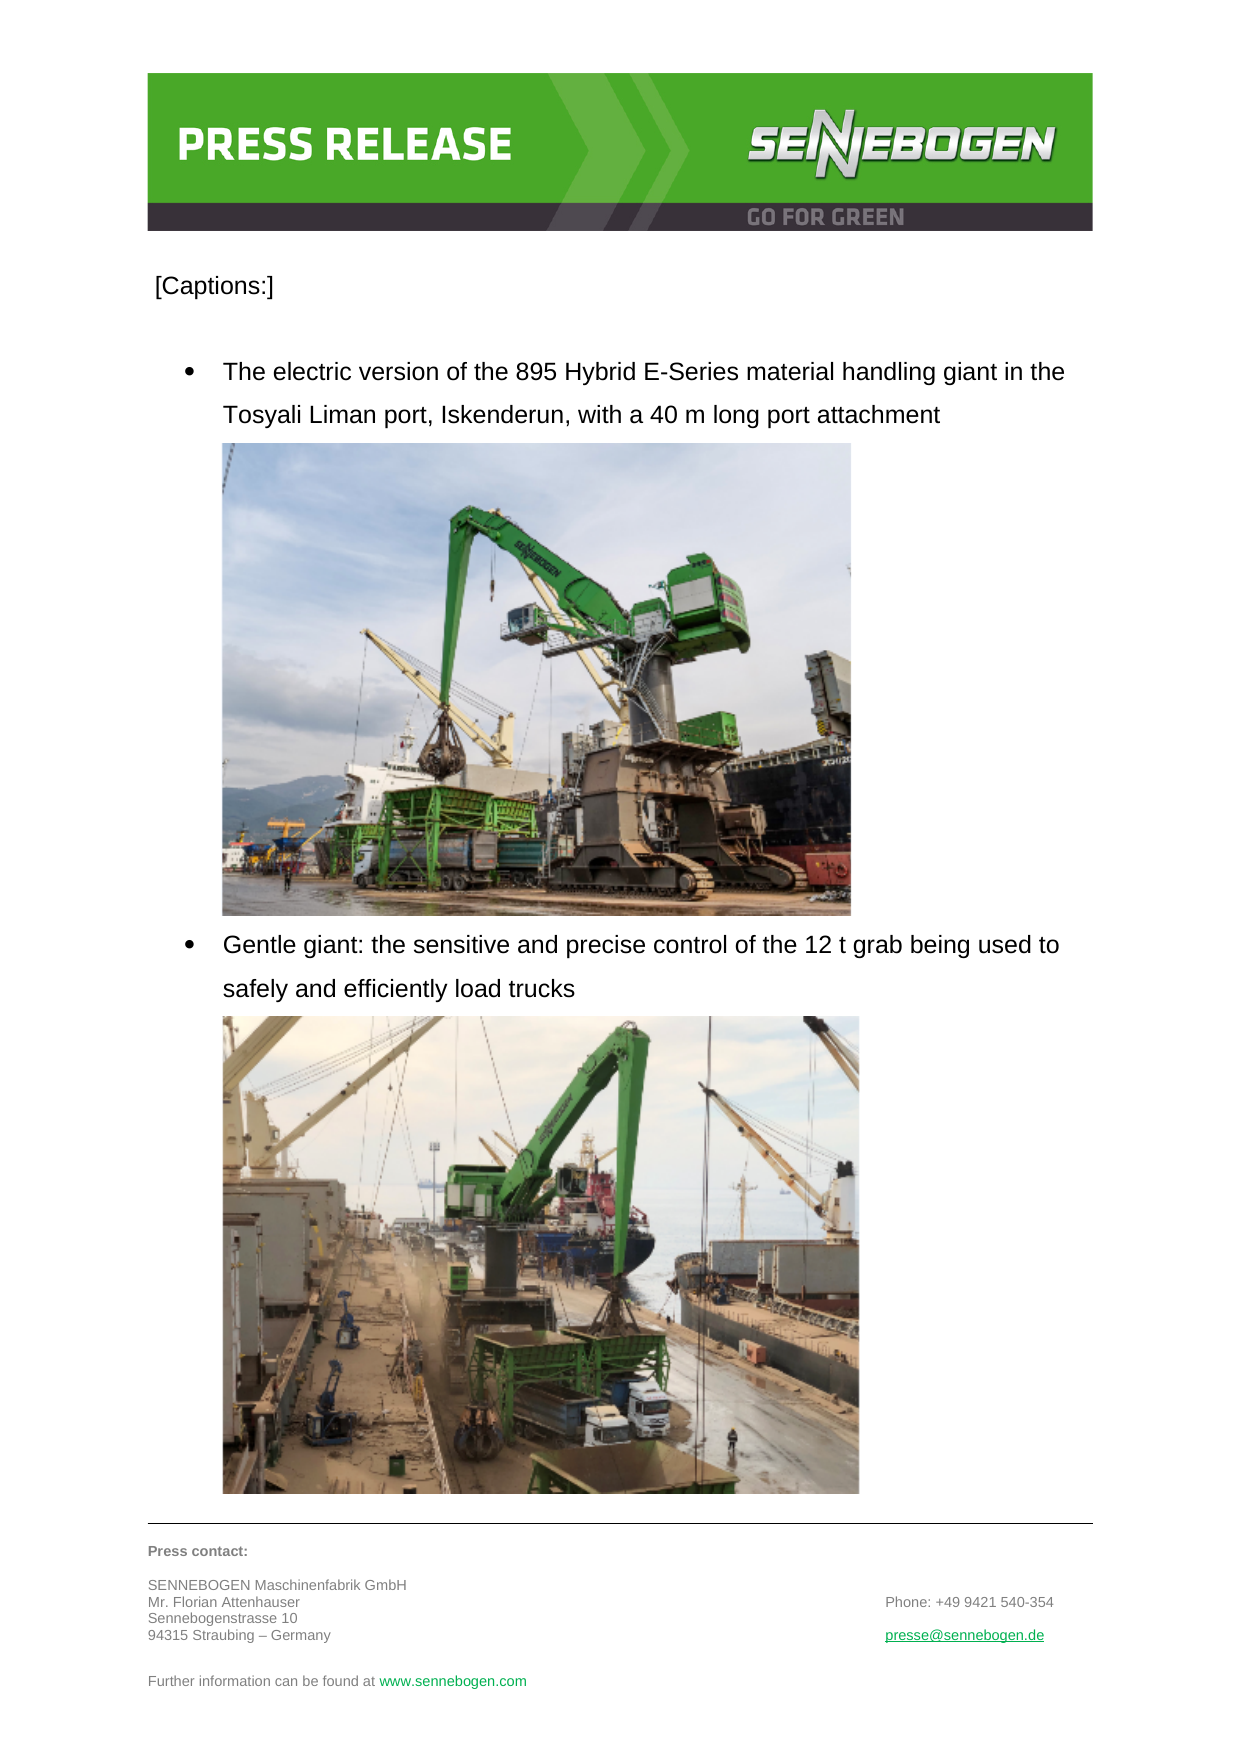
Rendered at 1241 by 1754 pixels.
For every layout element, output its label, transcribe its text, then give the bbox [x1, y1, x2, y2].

picture [221, 443, 852, 916]
list Gentle giant: the sensitive and precise control of the 12 t grab being used to safely and efficiently load trucks [185, 930, 1093, 1002]
list The electric version of the 895 Hybrid E-Series material handling giant in the Tosyali Liman port, Iskenderun, with a 40 m long port attachment [185, 357, 1093, 429]
picture [222, 1016, 860, 1494]
text [Captions:] [148, 271, 1093, 299]
picture [147, 73, 1093, 231]
